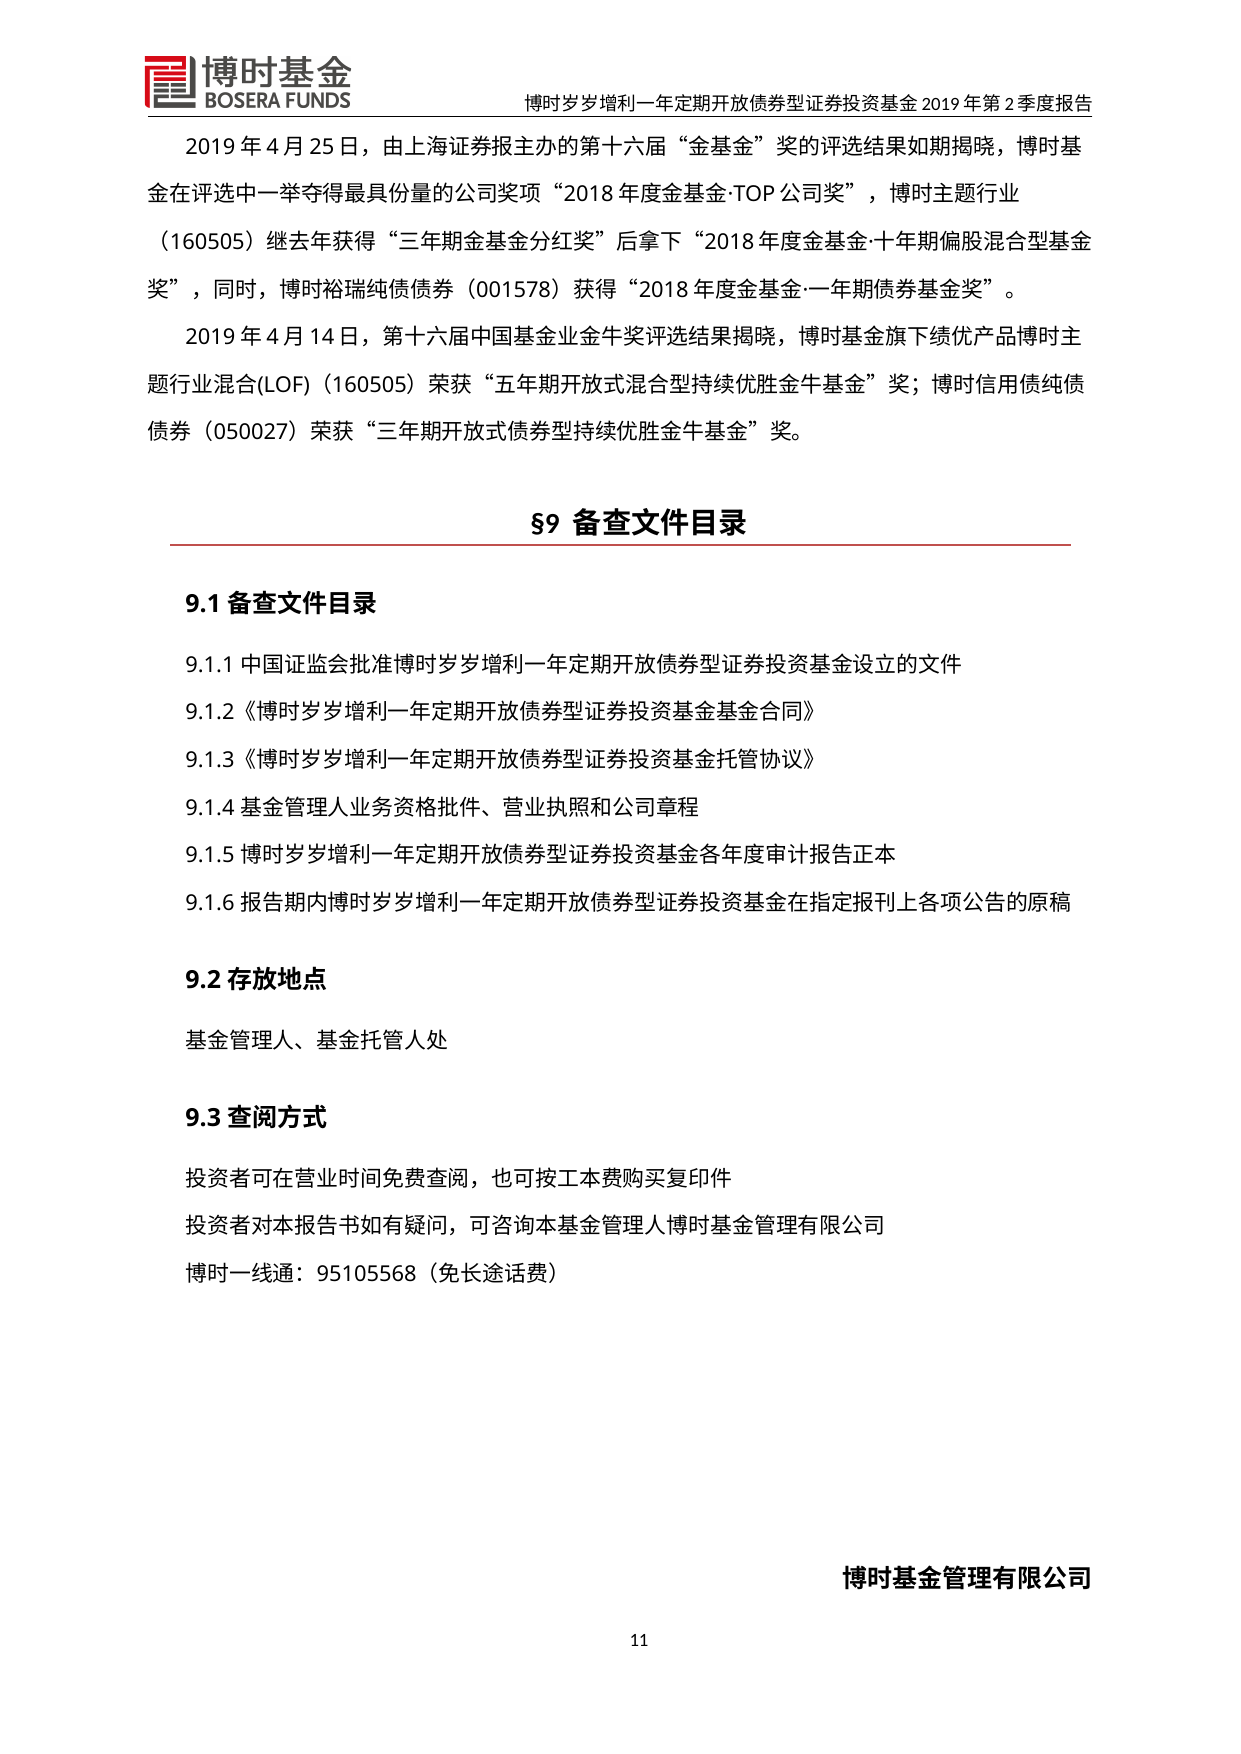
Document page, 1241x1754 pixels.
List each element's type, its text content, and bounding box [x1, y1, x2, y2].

text 2019年4月14日，第十六届中国基金业金牛奖评选结果揭晓，博时基金旗下绩优产品博时主题行业混合(LOF)（160505）荣获“五年期开放式混合型持续优胜金牛基金”奖；博时信用债纯债债券（050027）荣获“三年期开放式债券型持续优胜金牛基金”奖。 [148, 319, 1092, 446]
text 博时一线通：95105568（免长途话费） [148, 1256, 1092, 1287]
text 9.1.4 基金管理人业务资格批件、营业执照和公司章程 [148, 789, 1092, 821]
text 投资者可在营业时间免费查阅，也可按工本费购买复印件 [148, 1161, 1092, 1192]
text 9.1.5 博时岁岁增利一年定期开放债券型证券投资基金各年度审计报告正本 [148, 837, 1092, 869]
text 9.1.3《博时岁岁增利一年定期开放债券型证券投资基金托管协议》 [148, 742, 1092, 774]
subtitle §9 备查文件目录 [169, 499, 1071, 546]
text 基金管理人、基金托管人处 [148, 1023, 1092, 1054]
text 投资者对本报告书如有疑问，可咨询本基金管理人博时基金管理有限公司 [148, 1208, 1092, 1240]
text 2019年4月25日，由上海证券报主办的第十六届“金基金”奖的评选结果如期揭晓，博时基金在评选中一举夺得最具份量的公司奖项“2018年度金基金·TOP公司奖”，博时主题行业（160505）继去年获得“三年期金基金分红奖”后拿下“2018年度金基金·十年期偏股混合型基金奖”，同时，博时裕瑞纯债债券（001578）获得“2018年度金基金·一年期债券基金奖”。 [148, 129, 1092, 303]
text 9.2 存放地点 [148, 959, 1092, 996]
text 9.1.1 中国证监会批准博时岁岁增利一年定期开放债券型证券投资基金设立的文件 [148, 647, 1092, 678]
text 9.1.6 报告期内博时岁岁增利一年定期开放债券型证券投资基金在指定报刊上各项公告的原稿 [148, 885, 1092, 917]
text 9.1 备查文件目录 [148, 583, 1092, 620]
text 9.1.2《博时岁岁增利一年定期开放债券型证券投资基金基金合同》 [148, 694, 1092, 726]
text 博时基金管理有限公司 [148, 1558, 1092, 1595]
picture [144, 56, 352, 108]
text 9.3 查阅方式 [148, 1097, 1092, 1134]
